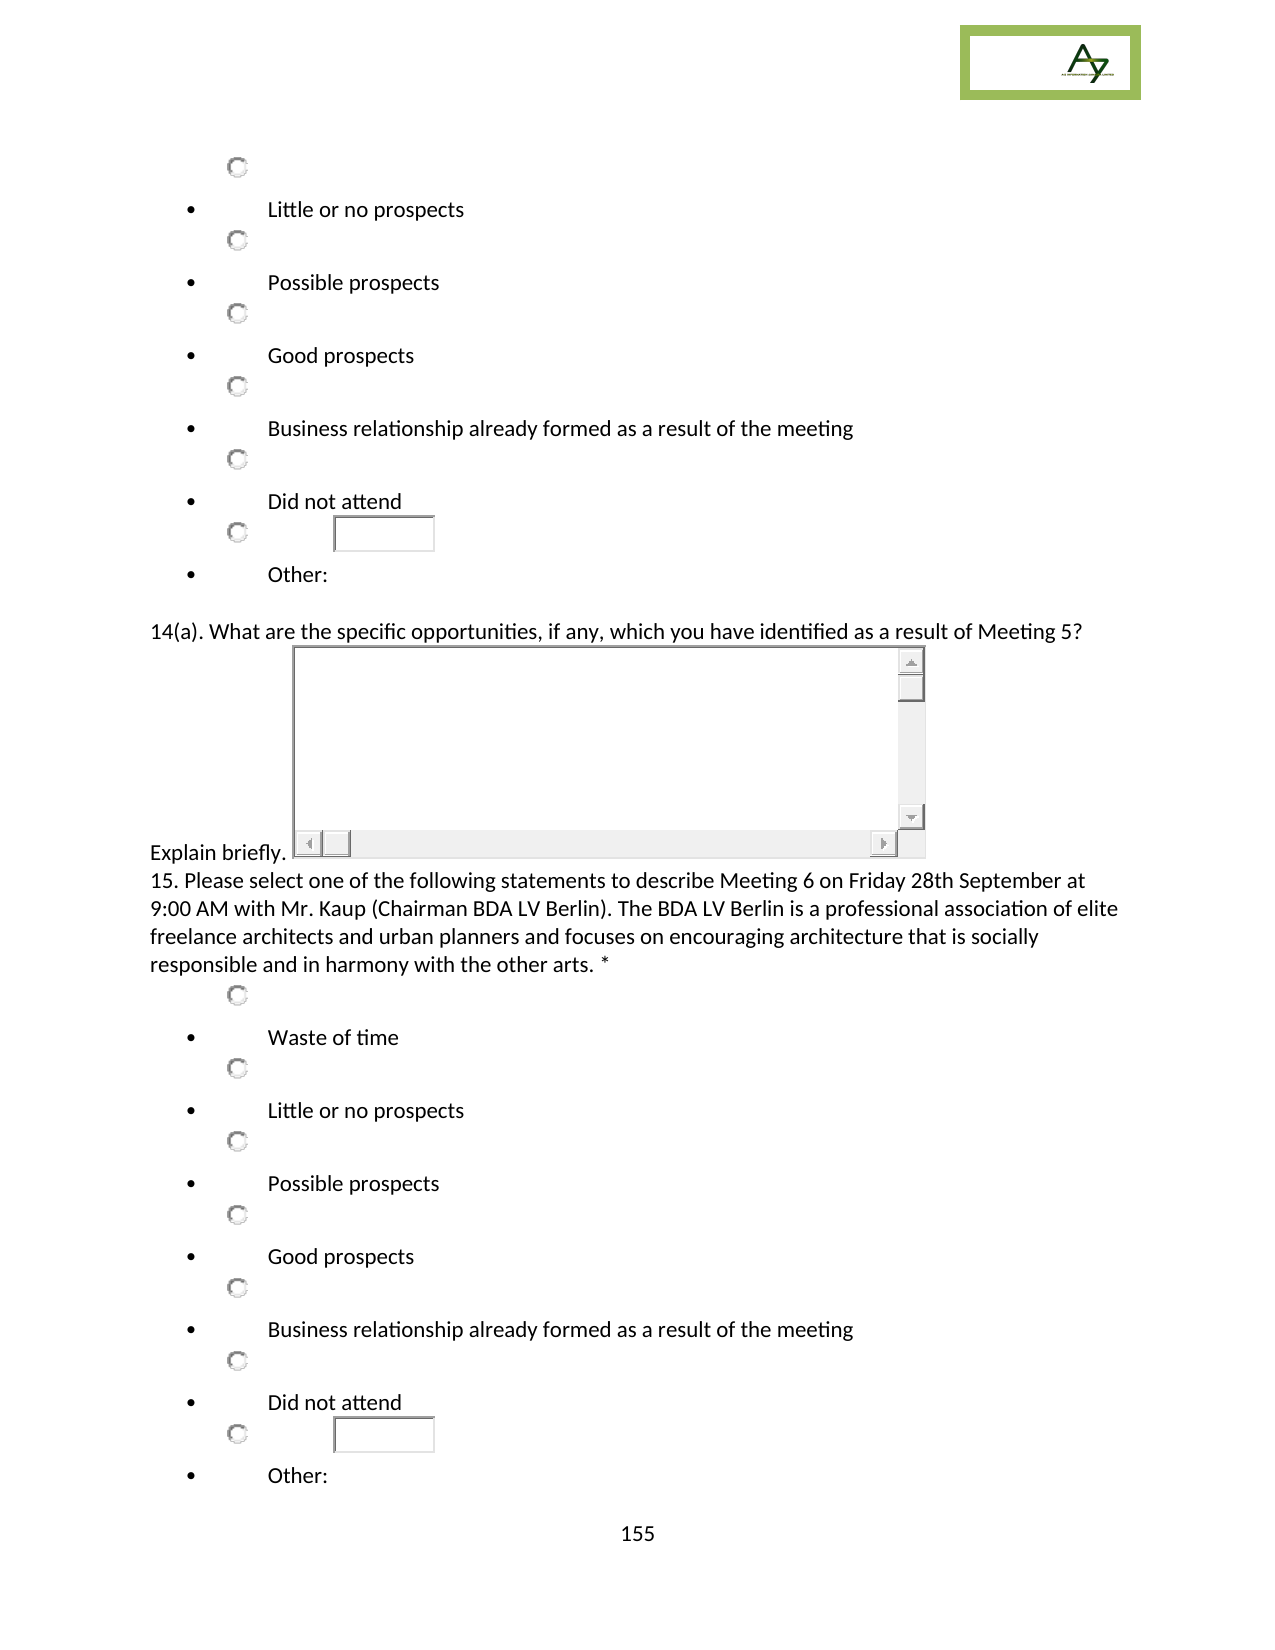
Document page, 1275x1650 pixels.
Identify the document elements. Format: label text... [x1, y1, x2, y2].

list Did not attend [187, 1343, 1125, 1416]
list Possible prospects [187, 1124, 1125, 1197]
list Business relationship already formed as a result of the meeting [187, 1270, 1125, 1343]
list Did not attend [187, 442, 1125, 515]
list Waste of time [187, 978, 1125, 1051]
list Other: [187, 515, 1125, 588]
list Little or no prospects [187, 150, 1125, 223]
picture [1060, 43, 1115, 83]
list Possible prospects [187, 223, 1125, 296]
list Good prospects [187, 296, 1125, 369]
list Little or no prospects [187, 1051, 1125, 1124]
text 15. Please select one of the following statements to describe Meeting 6 on Friday 28th September at 9:00 AM with Mr. Kaup (Chairman BDA LV Berlin). The BDA LV Berlin is a professional association of elite freelance architects and urban planners and focuses on encouraging architecture that is socially responsible and in harmony with the other arts. * [150, 866, 1125, 978]
list Other: [187, 1416, 1125, 1489]
list Good prospects [187, 1197, 1125, 1270]
list Business relationship already formed as a result of the meeting [187, 369, 1125, 442]
text 14(a). What are the specific opportunities, if any, which you have identified as a result of Meeting 5? Explain briefly. [150, 617, 1125, 866]
